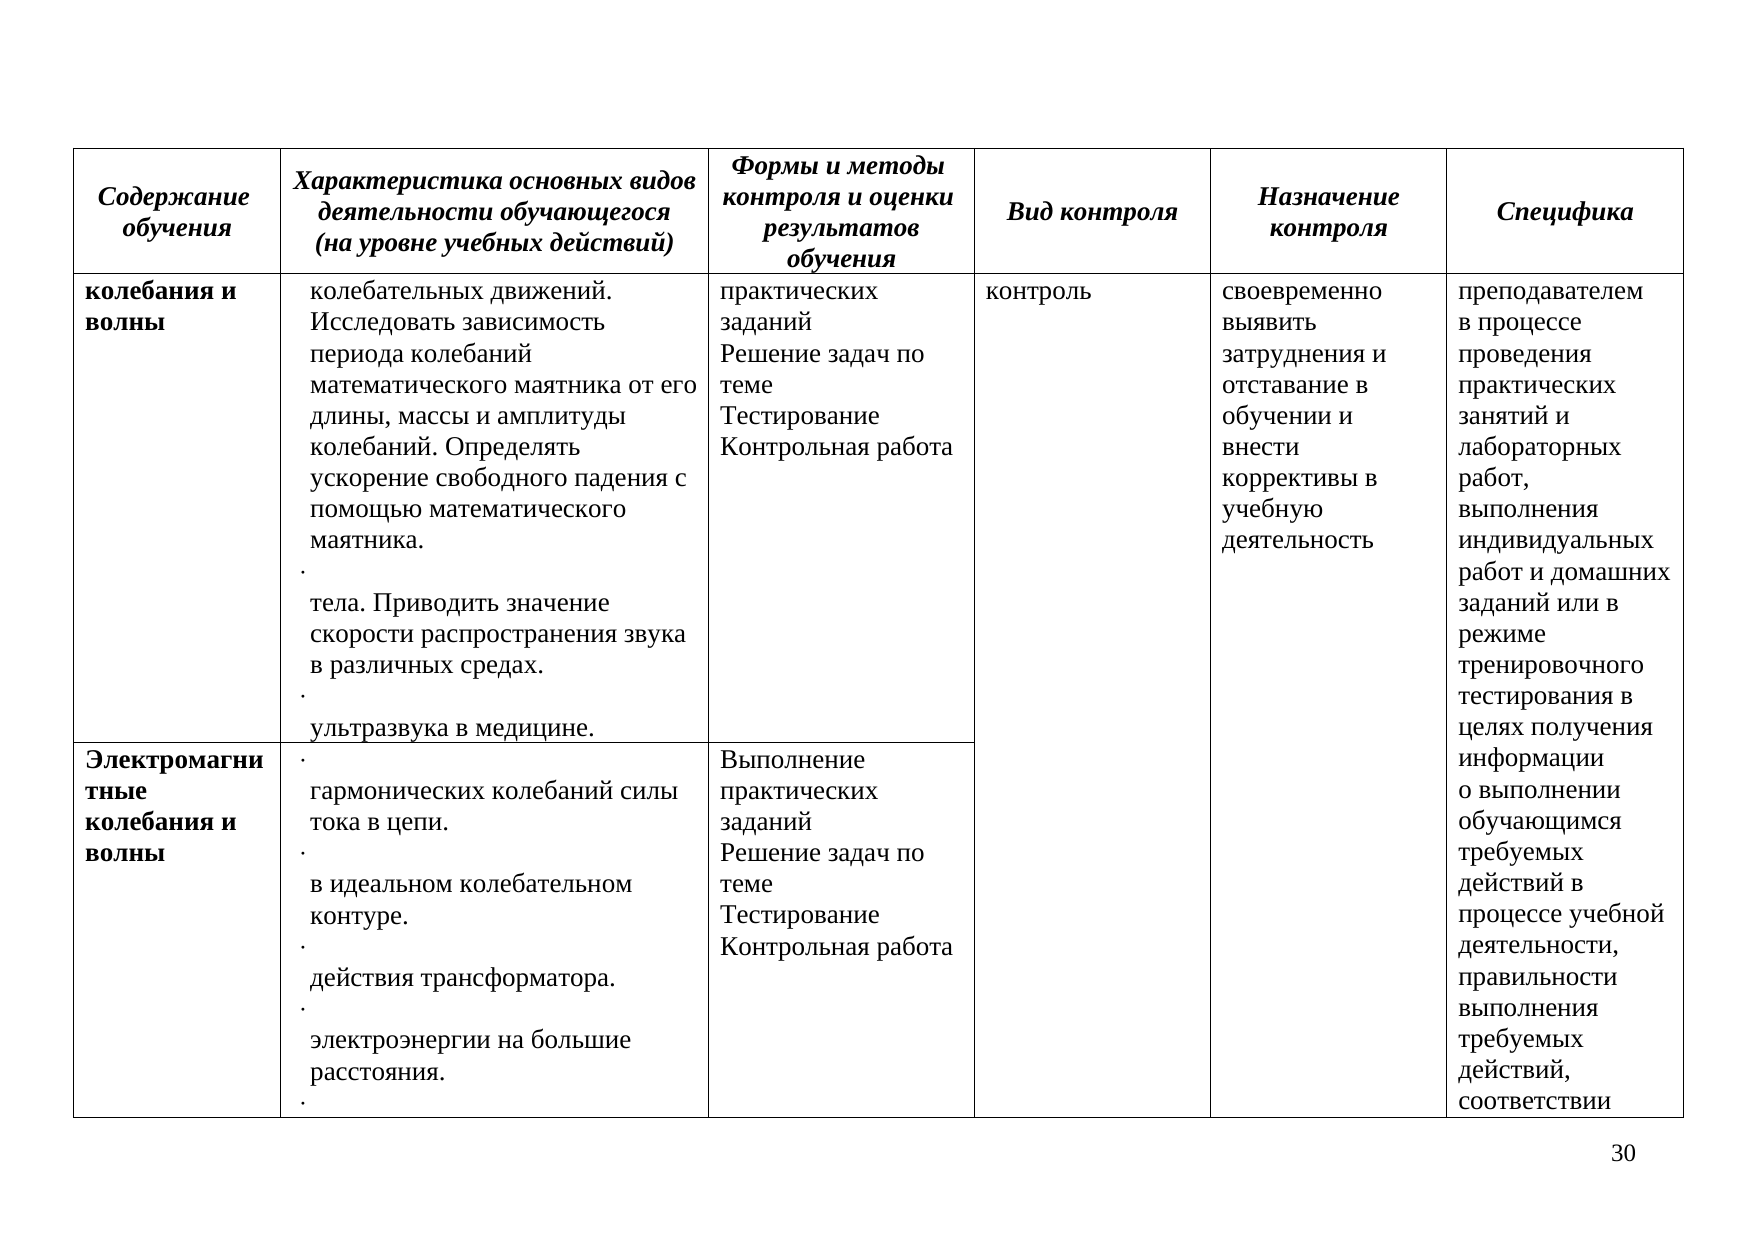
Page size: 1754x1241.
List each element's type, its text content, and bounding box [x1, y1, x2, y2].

table_header Характеристика основных видов деятельности обучающегося (на уровне учебных действий) [281, 149, 708, 273]
table_cell Позволяет своевременно выявить затруднения и отставание в обучении и внести коррективы в учебную деятельность [1211, 274, 1446, 1117]
table_cell Электромагнитные колебания и волны [74, 743, 280, 1117]
table_header Содержание обучения [74, 149, 280, 273]
table_header Вид контроля [975, 149, 1210, 273]
table_cell Текущий контроль [975, 274, 1210, 1117]
table_header Специфика [1447, 149, 1683, 273]
table_cell Выполнение практических заданий Решение задач по теме Тестирование Контрольная работа [709, 274, 974, 742]
table_header Назначение контроля [1211, 149, 1446, 273]
table_header Формы и методы контроля и оценки результатов обучения [709, 149, 974, 273]
table_cell Механические колебания и волны [74, 274, 280, 742]
table_cell Выполнение практических заданий Решение задач по теме Тестирование Контрольная работа [709, 743, 974, 1117]
